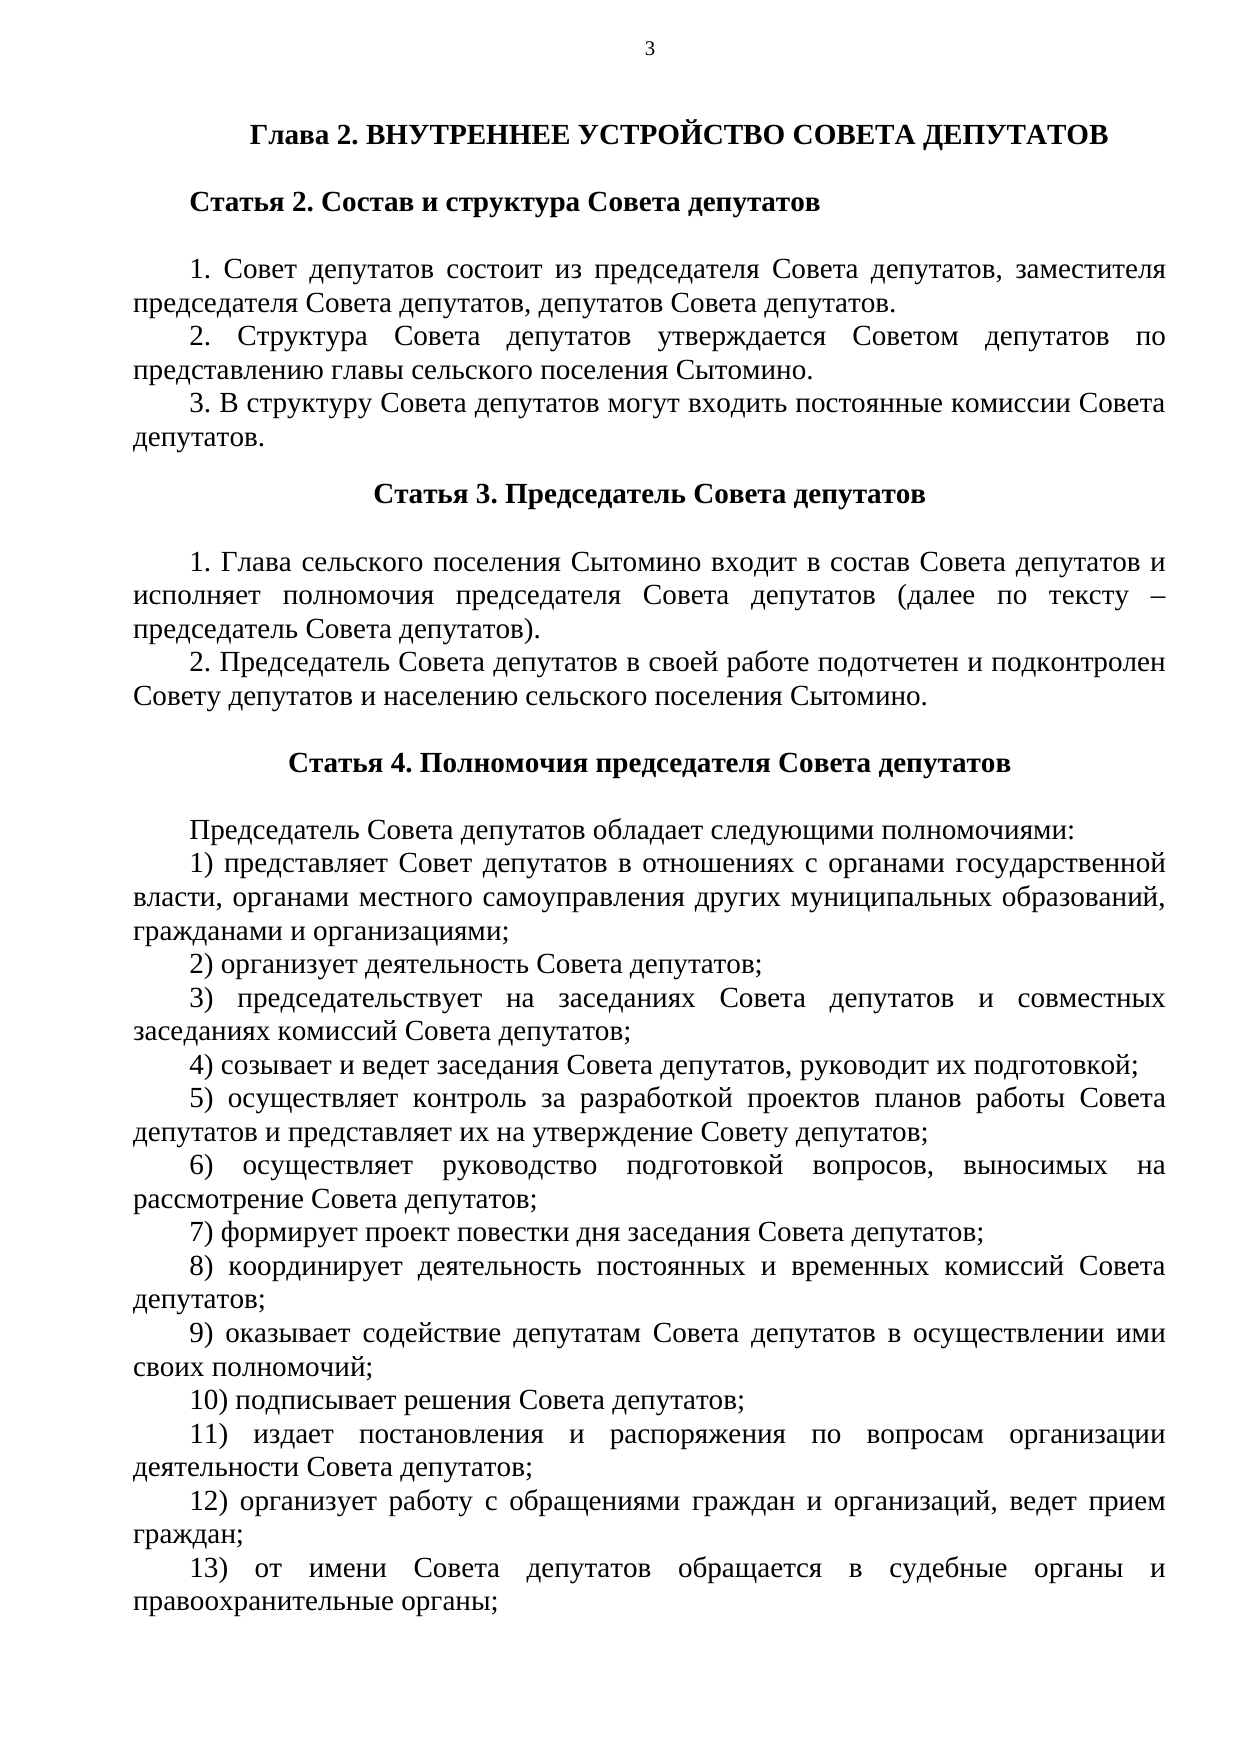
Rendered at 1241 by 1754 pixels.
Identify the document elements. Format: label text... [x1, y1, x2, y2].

text 11) издает постановления и распоряжения по вопросам организации деятельности Совета депутатов; [133, 1416, 1167, 1483]
text Статья 3. Председатель Совета депутатов [133, 477, 1167, 510]
text 5) осуществляет контроль за разработкой проектов планов работы Совета депутатов и представляет их на утверждение Совету депутатов; [133, 1080, 1167, 1147]
text 2. Председатель Совета депутатов в своей работе подотчетен и подконтролен Совету депутатов и населению сельского поселения Сытомино. [133, 644, 1167, 711]
text 7) формирует проект повестки дня заседания Совета депутатов; [133, 1214, 1167, 1248]
text 9) оказывает содействие депутатам Совета депутатов в осуществлении ими своих полномочий; [133, 1315, 1167, 1382]
text 1. Глава сельского поселения Сытомино входит в состав Совета депутатов и исполняет полномочия председателя Совета депутатов (далее по тексту – председатель Совета депутатов). [133, 544, 1167, 644]
text 13) от имени Совета депутатов обращается в судебные органы и правоохранительные органы; [133, 1550, 1167, 1617]
text 2) организует деятельность Совета депутатов; [133, 946, 1167, 980]
text 8) координирует деятельность постоянных и временных комиссий Совета депутатов; [133, 1248, 1167, 1315]
text 10) подписывает решения Совета депутатов; [133, 1382, 1167, 1416]
text Глава 2. ВНУТРЕННЕЕ УСТРОЙСТВО СОВЕТА ДЕПУТАТОВ [133, 117, 1167, 151]
text 12) организует работу с обращениями граждан и организаций, ведет прием граждан; [133, 1483, 1167, 1550]
text Статья 4. Полномочия председателя Совета депутатов [133, 745, 1167, 778]
text Статья 2. Состав и структура Совета депутатов [133, 184, 1167, 218]
text 2. Структура Совета депутатов утверждается Советом депутатов по представлению главы сельского поселения Сытомино. [133, 318, 1167, 385]
text 1. Совет депутатов состоит из председателя Совета депутатов, заместителя председателя Совета депутатов, депутатов Совета депутатов. [133, 251, 1167, 318]
text Председатель Совета депутатов обладает следующими полномочиями: [133, 812, 1167, 846]
text 4) созывает и ведет заседания Совета депутатов, руководит их подготовкой; [133, 1047, 1167, 1080]
text 1) представляет Совет депутатов в отношениях с органами государственной власти, органами местного самоуправления других муниципальных образований, гражданами и организациями; [133, 846, 1167, 946]
text 3) председательствует на заседаниях Совета депутатов и совместных заседаниях комиссий Совета депутатов; [133, 980, 1167, 1047]
text 3. В структуру Совета депутатов могут входить постоянные комиссии Совета депутатов. [133, 385, 1167, 452]
text 6) осуществляет руководство подготовкой вопросов, выносимых на рассмотрение Совета депутатов; [133, 1147, 1167, 1214]
